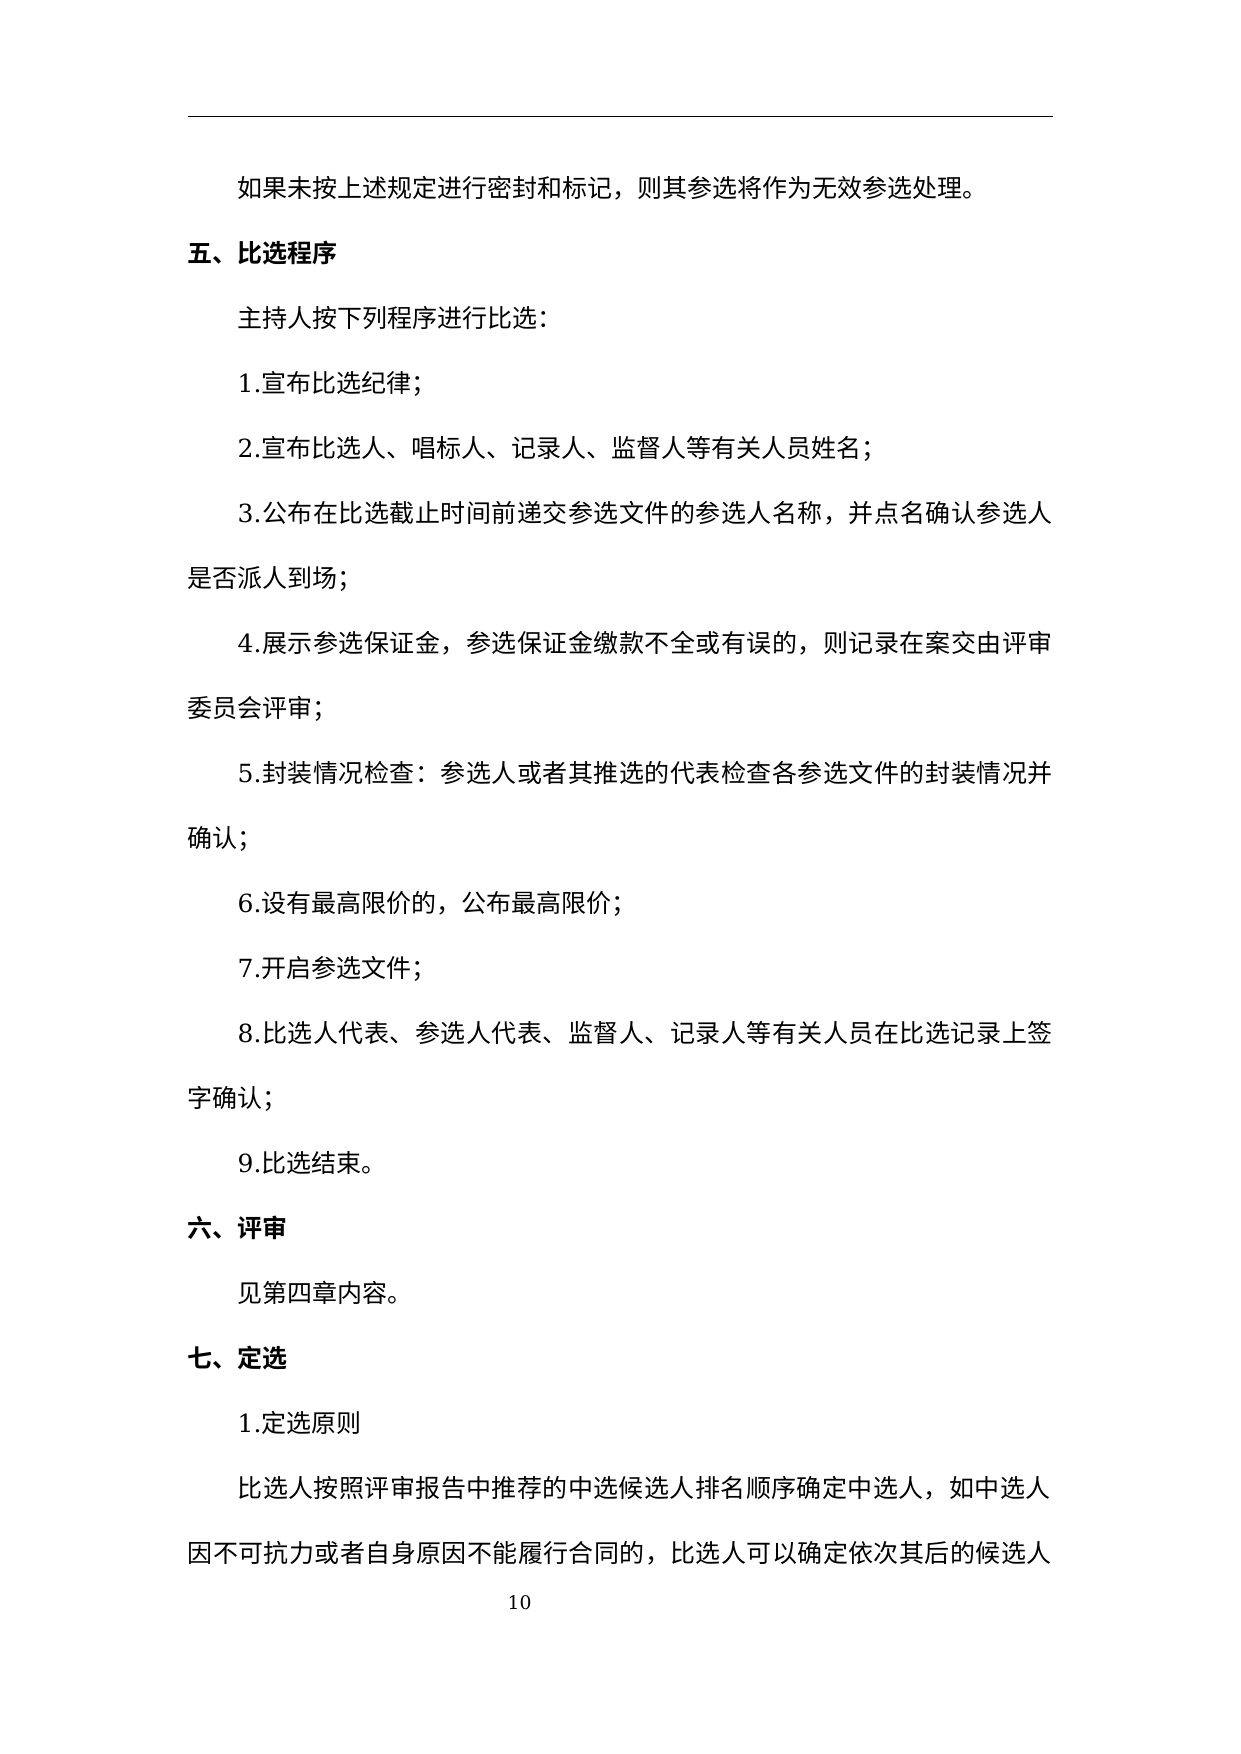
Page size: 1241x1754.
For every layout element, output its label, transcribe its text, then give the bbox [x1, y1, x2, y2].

subtitle 七、定选 [187, 1324, 1053, 1389]
text 7.开启参选文件； [187, 934, 1053, 999]
text 主持人按下列程序进行比选： [187, 284, 1053, 349]
text 1.定选原则 [187, 1389, 1053, 1454]
text 1.宣布比选纪律； [187, 349, 1053, 414]
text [187, 1454, 1053, 1584]
text 3.公布在比选截止时间前递交参选文件的参选人名称，并点名确认参选人是否派人到场； [187, 479, 1053, 609]
subtitle 五、比选程序 [187, 219, 1053, 284]
subtitle 六、评审 [187, 1194, 1053, 1259]
text 9.比选结束。 [187, 1129, 1053, 1194]
text 5.封装情况检查：参选人或者其推选的代表检查各参选文件的封装情况并确认； [187, 739, 1053, 869]
text 见第四章内容。 [187, 1259, 1053, 1324]
text 如果未按上述规定进行密封和标记，则其参选将作为无效参选处理。 [187, 154, 1053, 219]
text 6.设有最高限价的，公布最高限价； [187, 869, 1053, 934]
text 8.比选人代表、参选人代表、监督人、记录人等有关人员在比选记录上签字确认； [187, 999, 1053, 1129]
text 2.宣布比选人、唱标人、记录人、监督人等有关人员姓名； [187, 414, 1053, 479]
text 4.展示参选保证金，参选保证金缴款不全或有误的，则记录在案交由评审委员会评审； [187, 609, 1053, 739]
